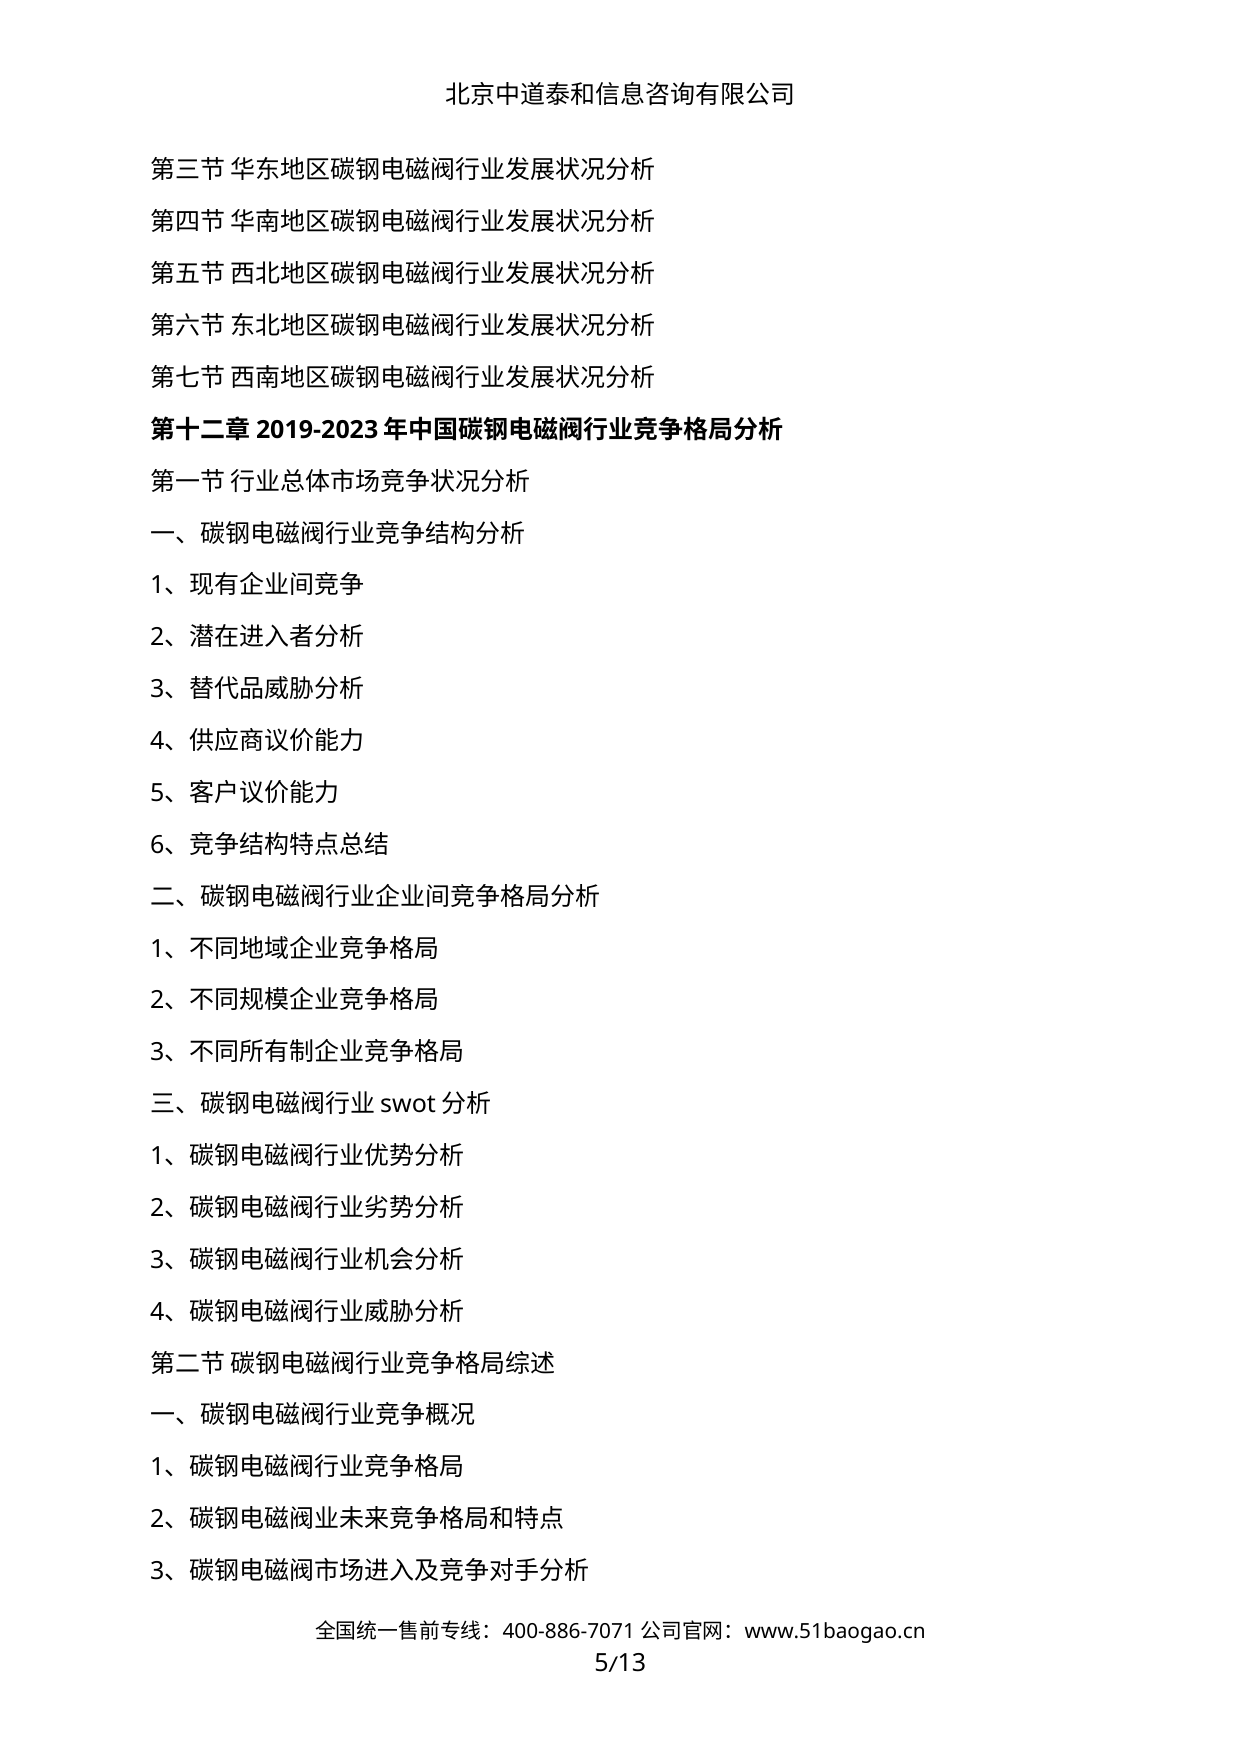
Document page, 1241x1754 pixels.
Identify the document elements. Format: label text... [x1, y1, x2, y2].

text 第七节 西南地区碳钢电磁阀行业发展状况分析 [150, 357, 1090, 394]
text 4、供应商议价能力 [150, 721, 1090, 757]
text 1、现有企业间竞争 [150, 565, 1090, 601]
text 3、碳钢电磁阀行业机会分析 [150, 1239, 1090, 1276]
text 3、碳钢电磁阀市场进入及竞争对手分析 [150, 1551, 1090, 1587]
text 5、客户议价能力 [150, 772, 1090, 809]
text 2、碳钢电磁阀行业劣势分析 [150, 1187, 1090, 1224]
text 3、不同所有制企业竞争格局 [150, 1032, 1090, 1068]
text 第二节 碳钢电磁阀行业竞争格局综述 [150, 1343, 1090, 1379]
text 第一节 行业总体市场竞争状况分析 [150, 461, 1090, 497]
text 1、碳钢电磁阀行业竞争格局 [150, 1447, 1090, 1483]
text 4、碳钢电磁阀行业威胁分析 [150, 1291, 1090, 1327]
text 第六节 东北地区碳钢电磁阀行业发展状况分析 [150, 306, 1090, 342]
text 1、碳钢电磁阀行业优势分析 [150, 1136, 1090, 1172]
text 2、潜在进入者分析 [150, 617, 1090, 653]
text 三、碳钢电磁阀行业swot分析 [150, 1084, 1090, 1120]
text 6、竞争结构特点总结 [150, 824, 1090, 861]
text 第三节 华东地区碳钢电磁阀行业发展状况分析 [150, 150, 1090, 186]
text 2、不同规模企业竞争格局 [150, 980, 1090, 1016]
text 1、不同地域企业竞争格局 [150, 928, 1090, 964]
text 第五节 西北地区碳钢电磁阀行业发展状况分析 [150, 254, 1090, 290]
text 一、碳钢电磁阀行业竞争结构分析 [150, 513, 1090, 549]
text 第四节 华南地区碳钢电磁阀行业发展状况分析 [150, 202, 1090, 238]
text 二、碳钢电磁阀行业企业间竞争格局分析 [150, 876, 1090, 912]
text 2、碳钢电磁阀业未来竞争格局和特点 [150, 1499, 1090, 1535]
text 3、替代品威胁分析 [150, 669, 1090, 705]
text 一、碳钢电磁阀行业竞争概况 [150, 1395, 1090, 1431]
text 第十二章 2019-2023年中国碳钢电磁阀行业竞争格局分析 [150, 409, 1090, 446]
